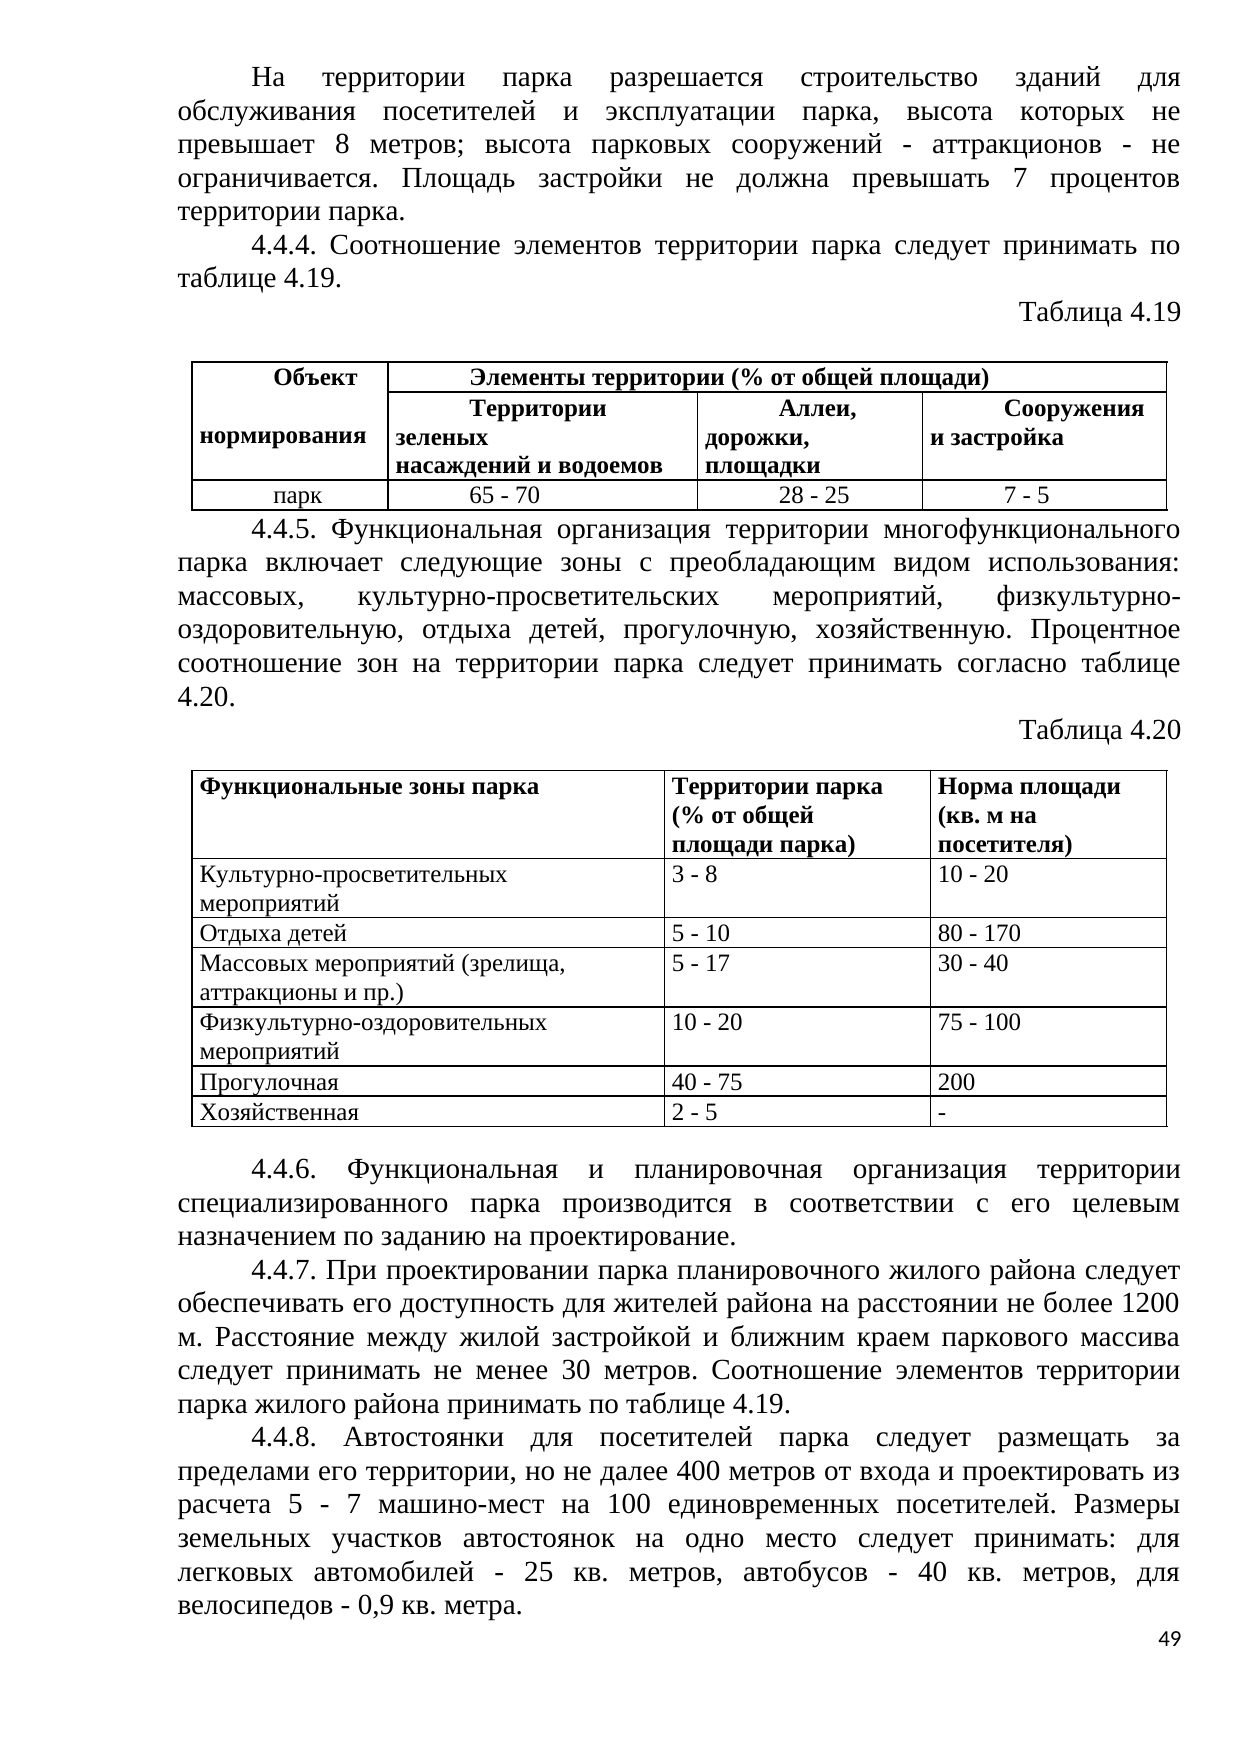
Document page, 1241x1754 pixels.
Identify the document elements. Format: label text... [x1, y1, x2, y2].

table_header Норма площади (кв. м на посетителя) [931, 771, 1166, 857]
table_cell 65 - 70 [389, 481, 697, 509]
text 4.4.5. Функциональная организация территории многофункционального парка включает следующие зоны с преобладающим видом использования: массовых, культурно-просветительских мероприятий, физкультурно-оздоровительную, отдыха детей, прогулочную, хозяйственную. Процентное соотношение зон на территории парка следует принимать согласно таблице 4.20. [177, 511, 1181, 712]
text 4.4.6. Функциональная и планировочная организация территории специализированного парка производится в соответствии с его целевым назначением по заданию на проектирование. [177, 1151, 1181, 1252]
text Таблица 4.20 [177, 712, 1181, 746]
table_cell 3 - 8 [665, 859, 930, 917]
table_cell 28 - 25 [698, 481, 922, 509]
table_cell Отдыха детей [193, 918, 664, 947]
table_cell Массовых мероприятий (зрелища, аттракционы и пр.) [193, 948, 664, 1006]
table_cell 30 - 40 [931, 948, 1166, 1006]
table_cell - [931, 1097, 1166, 1126]
table_header Функциональные зоны парка [193, 771, 664, 857]
table_cell парк [193, 481, 387, 509]
table_cell Территории зеленых насаждений и водоемов [389, 393, 697, 479]
text 4.4.7. При проектировании парка планировочного жилого района следует обеспечивать его доступность для жителей района на расстоянии не более 1200 м. Расстояние между жилой застройкой и ближним краем паркового массива следует принимать не менее 30 метров. Соотношение элементов территории парка жилого района принимать по таблице 4.19. [177, 1252, 1181, 1419]
table_cell 5 - 10 [665, 918, 930, 947]
text 4.4.4. Соотношение элементов территории парка следует принимать по таблице 4.19. [177, 227, 1181, 294]
table_cell Хозяйственная [193, 1097, 664, 1126]
table_header Элементы территории (% от общей площади) [389, 363, 1166, 391]
table_cell Сооружения и застройка [923, 393, 1166, 479]
text 4.4.8. Автостоянки для посетителей парка следует размещать за пределами его территории, но не далее 400 метров от входа и проектировать из расчета 5 - 7 машино-мест на 100 единовременных посетителей. Размеры земельных участков автостоянок на одно место следует принимать: для легковых автомобилей - 25 кв. метров, автобусов - 40 кв. метров, для велосипедов - 0,9 кв. метра. [177, 1419, 1181, 1621]
text На территории парка разрешается строительство зданий для обслуживания посетителей и эксплуатации парка, высота которых не превышает 8 метров; высота парковых сооружений - аттракционов - не ограничивается. Площадь застройки не должна превышать 7 процентов территории парка. [177, 59, 1181, 227]
text Таблица 4.19 [177, 294, 1181, 327]
table_cell 200 [931, 1067, 1166, 1095]
table_cell 5 - 17 [665, 948, 930, 1006]
table_cell Физкультурно-оздоровительных мероприятий [193, 1008, 664, 1065]
table_cell 80 - 170 [931, 918, 1166, 947]
table_cell Аллеи, дорожки, площадки [698, 393, 922, 479]
table_cell 7 - 5 [923, 481, 1166, 509]
table_header Территории парка (% от общей площади парка) [665, 771, 930, 857]
table_cell Культурно-просветительных мероприятий [193, 859, 664, 917]
table_cell 40 - 75 [665, 1067, 930, 1095]
table_cell 2 - 5 [665, 1097, 930, 1126]
table_cell 10 - 20 [931, 859, 1166, 917]
table_cell 75 - 100 [931, 1008, 1166, 1065]
table_cell 10 - 20 [665, 1008, 930, 1065]
table_header Объект нормирования [193, 363, 387, 479]
table_cell Прогулочная [193, 1067, 664, 1095]
